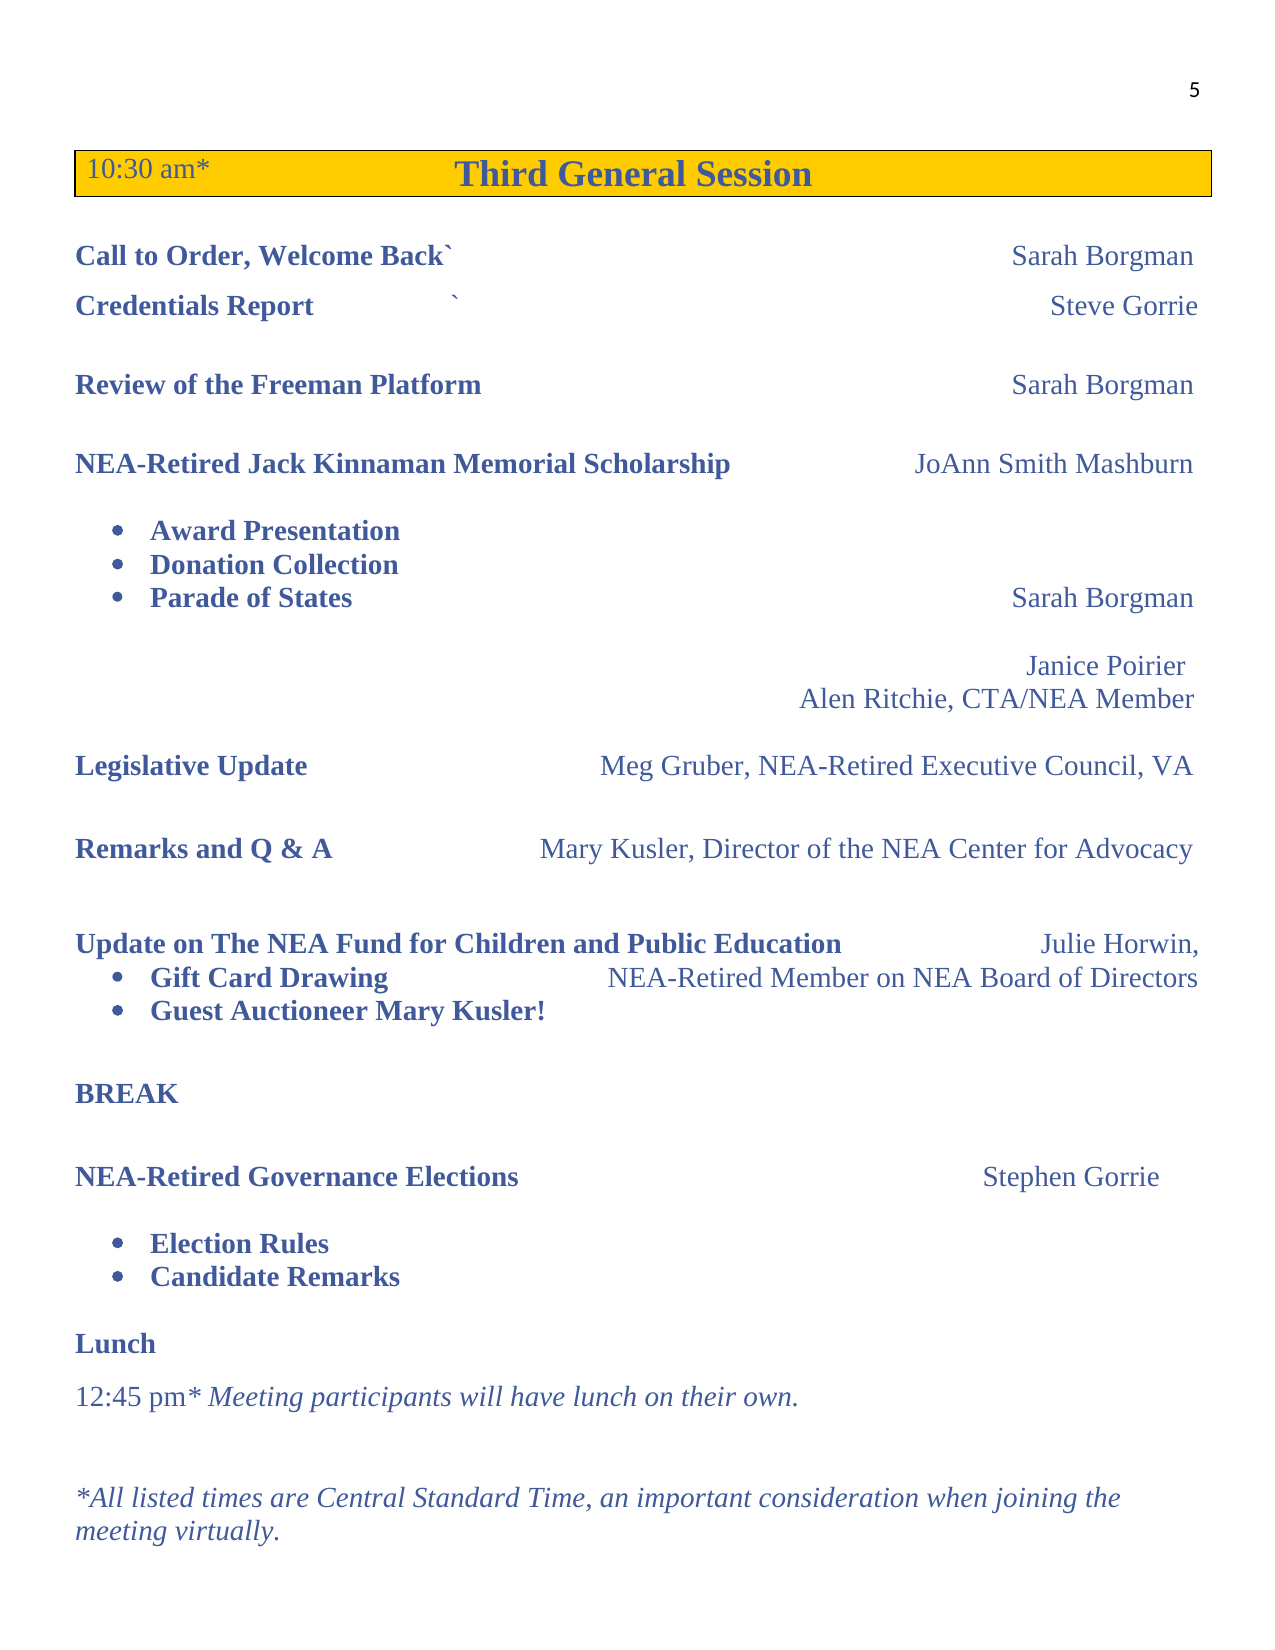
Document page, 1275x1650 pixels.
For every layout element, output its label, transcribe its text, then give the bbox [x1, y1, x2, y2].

text Legislative Update Meg Gruber, NEA-Retired Executive Council, VA [75, 748, 1200, 782]
list Donation Collection [112, 547, 1200, 581]
text BREAK [75, 1076, 1200, 1109]
list Janice Poirier [975, 648, 1200, 681]
text 12:45 pm* Meeting participants will have lunch on their own. [75, 1379, 1200, 1413]
text Call to Order, Welcome Back` Sarah Borgman [75, 238, 1200, 271]
text Credentials Report ` Steve Gorrie [75, 288, 1200, 322]
list Parade of States Sarah Borgman [112, 581, 1200, 648]
list Gift Card Drawing NEA-Retired Member on NEA Board of Directors [112, 960, 1200, 993]
list Election Rules [112, 1226, 1200, 1259]
list Alen Ritchie, CTA/NEA Member [150, 681, 1200, 748]
list Candidate Remarks [112, 1259, 1200, 1293]
text NEA-Retired Governance Elections Stephen Gorrie [75, 1159, 1200, 1226]
list Guest Auctioneer Mary Kusler! [112, 993, 1200, 1027]
text Remarks and Q & A Mary Kusler, Director of the NEA Center for Advocacy [75, 831, 1200, 864]
text NEA-Retired Jack Kinnaman Memorial Scholarship JoAnn Smith Mashburn [75, 446, 1200, 513]
table_header Third General Session [377, 151, 1211, 196]
text Update on The NEA Fund for Children and Public Education Julie Horwin, [75, 926, 1200, 960]
text Review of the Freeman Platform Sarah Borgman [75, 367, 1200, 401]
table_header 10:30 am* [76, 151, 377, 196]
text Lunch [75, 1327, 1200, 1360]
list Award Presentation [112, 513, 1200, 547]
